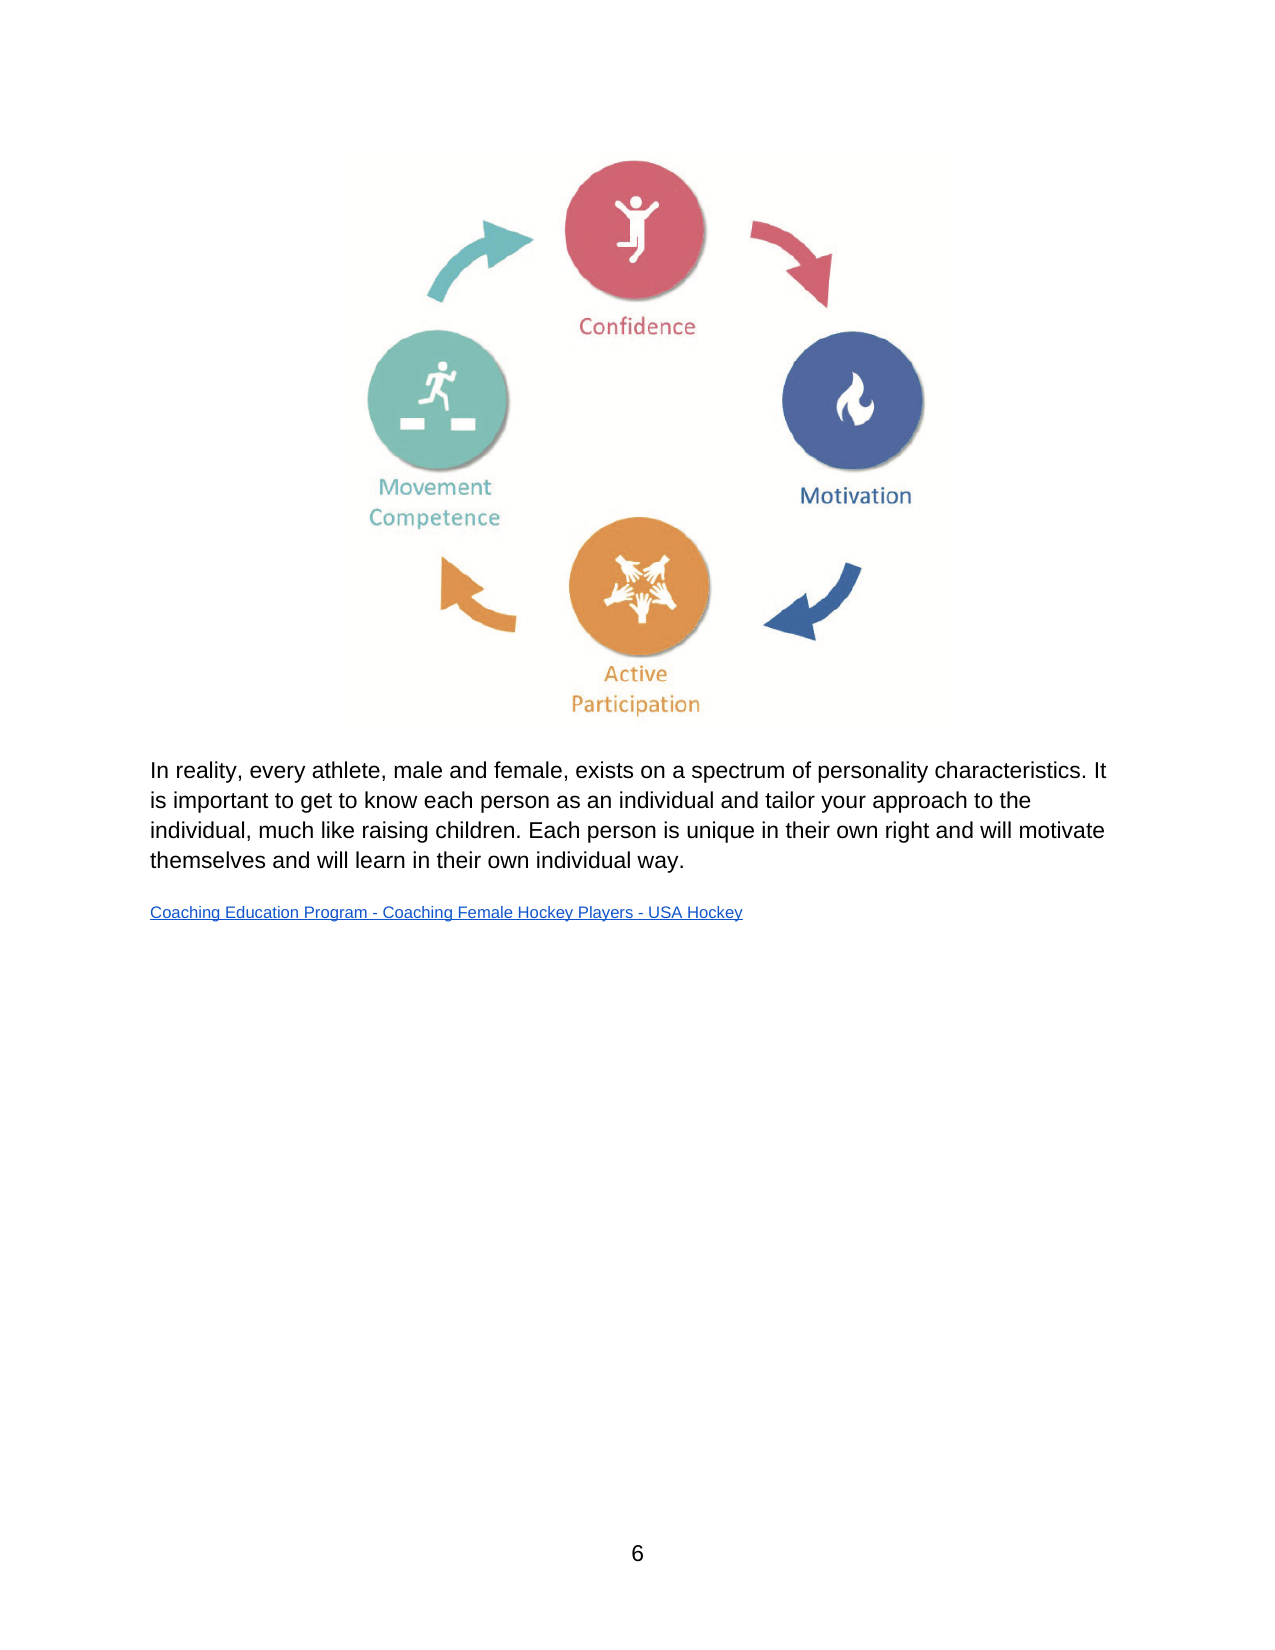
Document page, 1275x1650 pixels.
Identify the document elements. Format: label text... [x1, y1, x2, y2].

picture [316, 150, 959, 728]
text Coaching Education Program - Coaching Female Hockey Players - USA Hockey [150, 902, 1125, 922]
text In reality, every athlete, male and female, exists on a spectrum of personality characteristics. It is important to get to know each person as an individual and tailor your approach to the individual, much like raising children. Each person is unique in their own right and will motivate themselves and will learn in their own individual way. [150, 757, 1125, 874]
